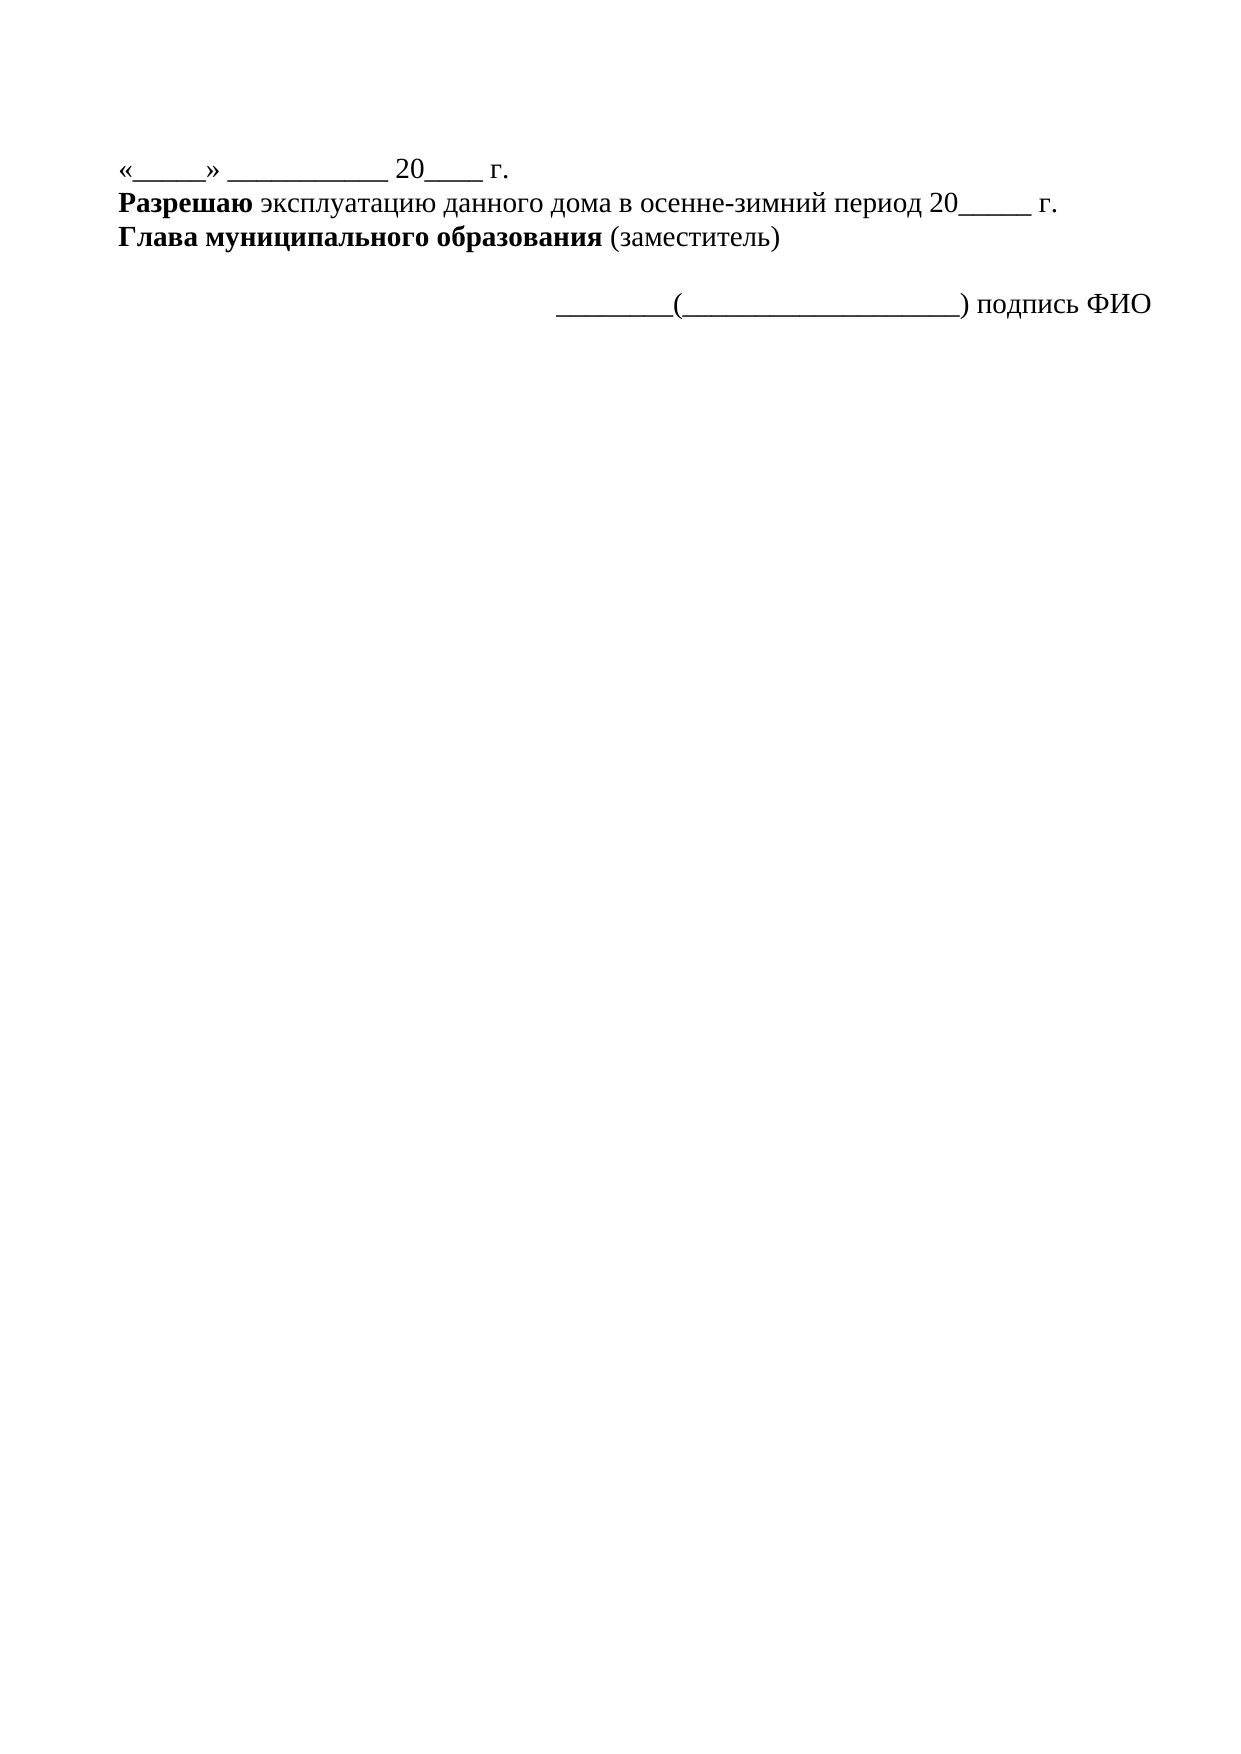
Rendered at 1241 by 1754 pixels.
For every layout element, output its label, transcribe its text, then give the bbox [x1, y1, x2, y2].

text «_____» ___________ 20____ г. [118, 152, 1152, 185]
text Глава муниципального образования (заместитель) [118, 219, 1152, 252]
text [118, 286, 1152, 319]
text Разрешаю эксплуатацию данного дома в осенне-зимний период 20_____ г. [118, 185, 1152, 219]
